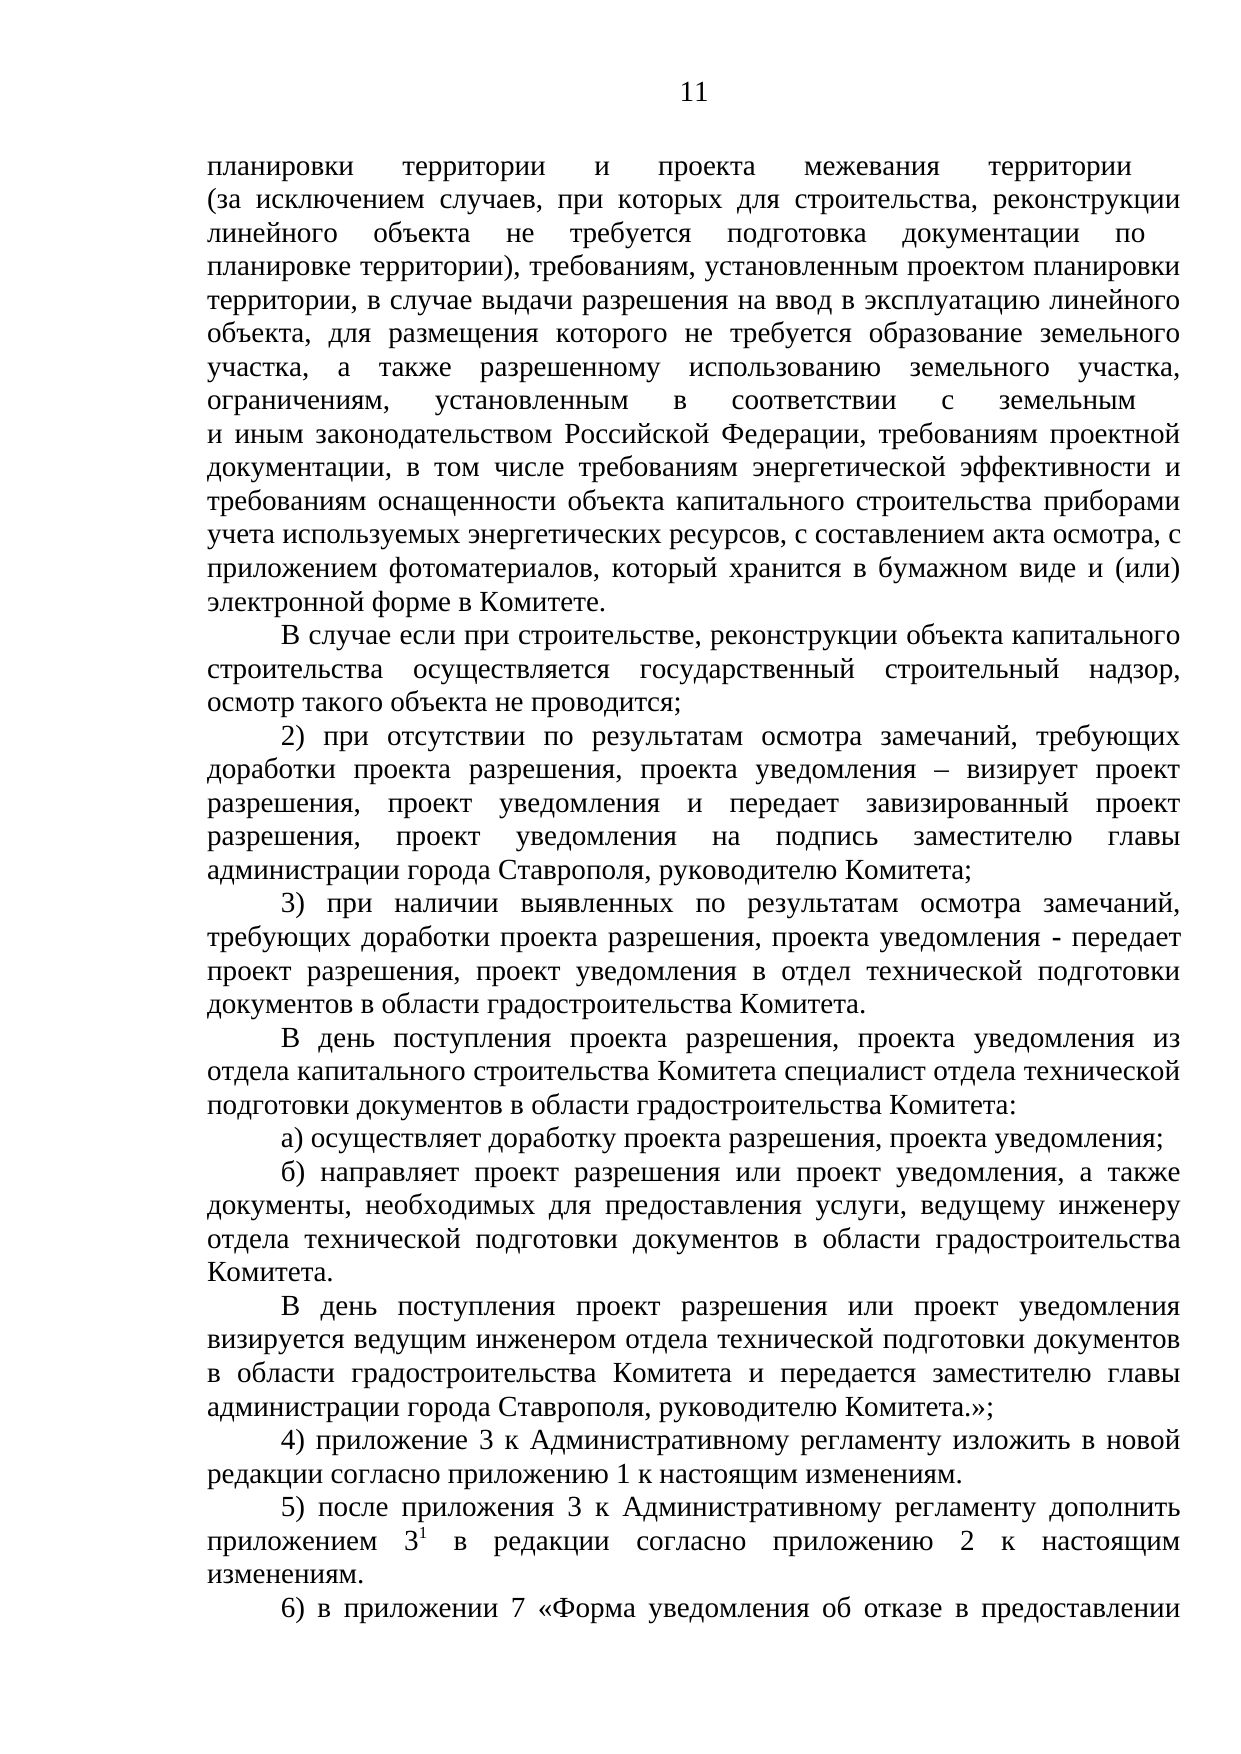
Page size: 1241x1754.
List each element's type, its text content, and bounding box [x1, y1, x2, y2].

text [207, 1590, 1181, 1623]
text а) осуществляет доработку проекта разрешения, проекта уведомления; [207, 1120, 1181, 1154]
text 2) при отсутствии по результатам осмотра замечаний, требующих доработки проекта разрешения, проекта уведомления – визирует проект разрешения, проект уведомления и передает завизированный проект разрешения, проект уведомления на подпись заместителю главы администрации города Ставрополя, руководителю Комитета; [207, 718, 1181, 886]
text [207, 148, 1181, 617]
text В день поступления проекта разрешения, проекта уведомления из отдела капитального строительства Комитета специалист отдела технической подготовки документов в области градостроительства Комитета: [207, 1020, 1181, 1120]
text 3) при наличии выявленных по результатам осмотра замечаний, требующих доработки проекта разрешения, проекта уведомления - передает проект разрешения, проект уведомления в отдел технической подготовки документов в области градостроительства Комитета. [207, 886, 1181, 1020]
text В день поступления проект разрешения или проект уведомления визируется ведущим инженером отдела технической подготовки документов в области градостроительства Комитета и передается заместителю главы администрации города Ставрополя, руководителю Комитета.»; [207, 1288, 1181, 1422]
text 5) после приложения 3 к Административному регламенту дополнить приложением 31 в редакции согласно приложению 2 к настоящим изменениям. [207, 1489, 1181, 1590]
text 4) приложение 3 к Административному регламенту изложить в новой редакции согласно приложению 1 к настоящим изменениям. [207, 1422, 1181, 1489]
text В случае если при строительстве, реконструкции объекта капитального строительства осуществляется государственный строительный надзор, осмотр такого объекта не проводится; [207, 617, 1181, 718]
text б) направляет проект разрешения или проект уведомления, а также документы, необходимых для предоставления услуги, ведущему инженеру отдела технической подготовки документов в области градостроительства Комитета. [207, 1154, 1181, 1288]
